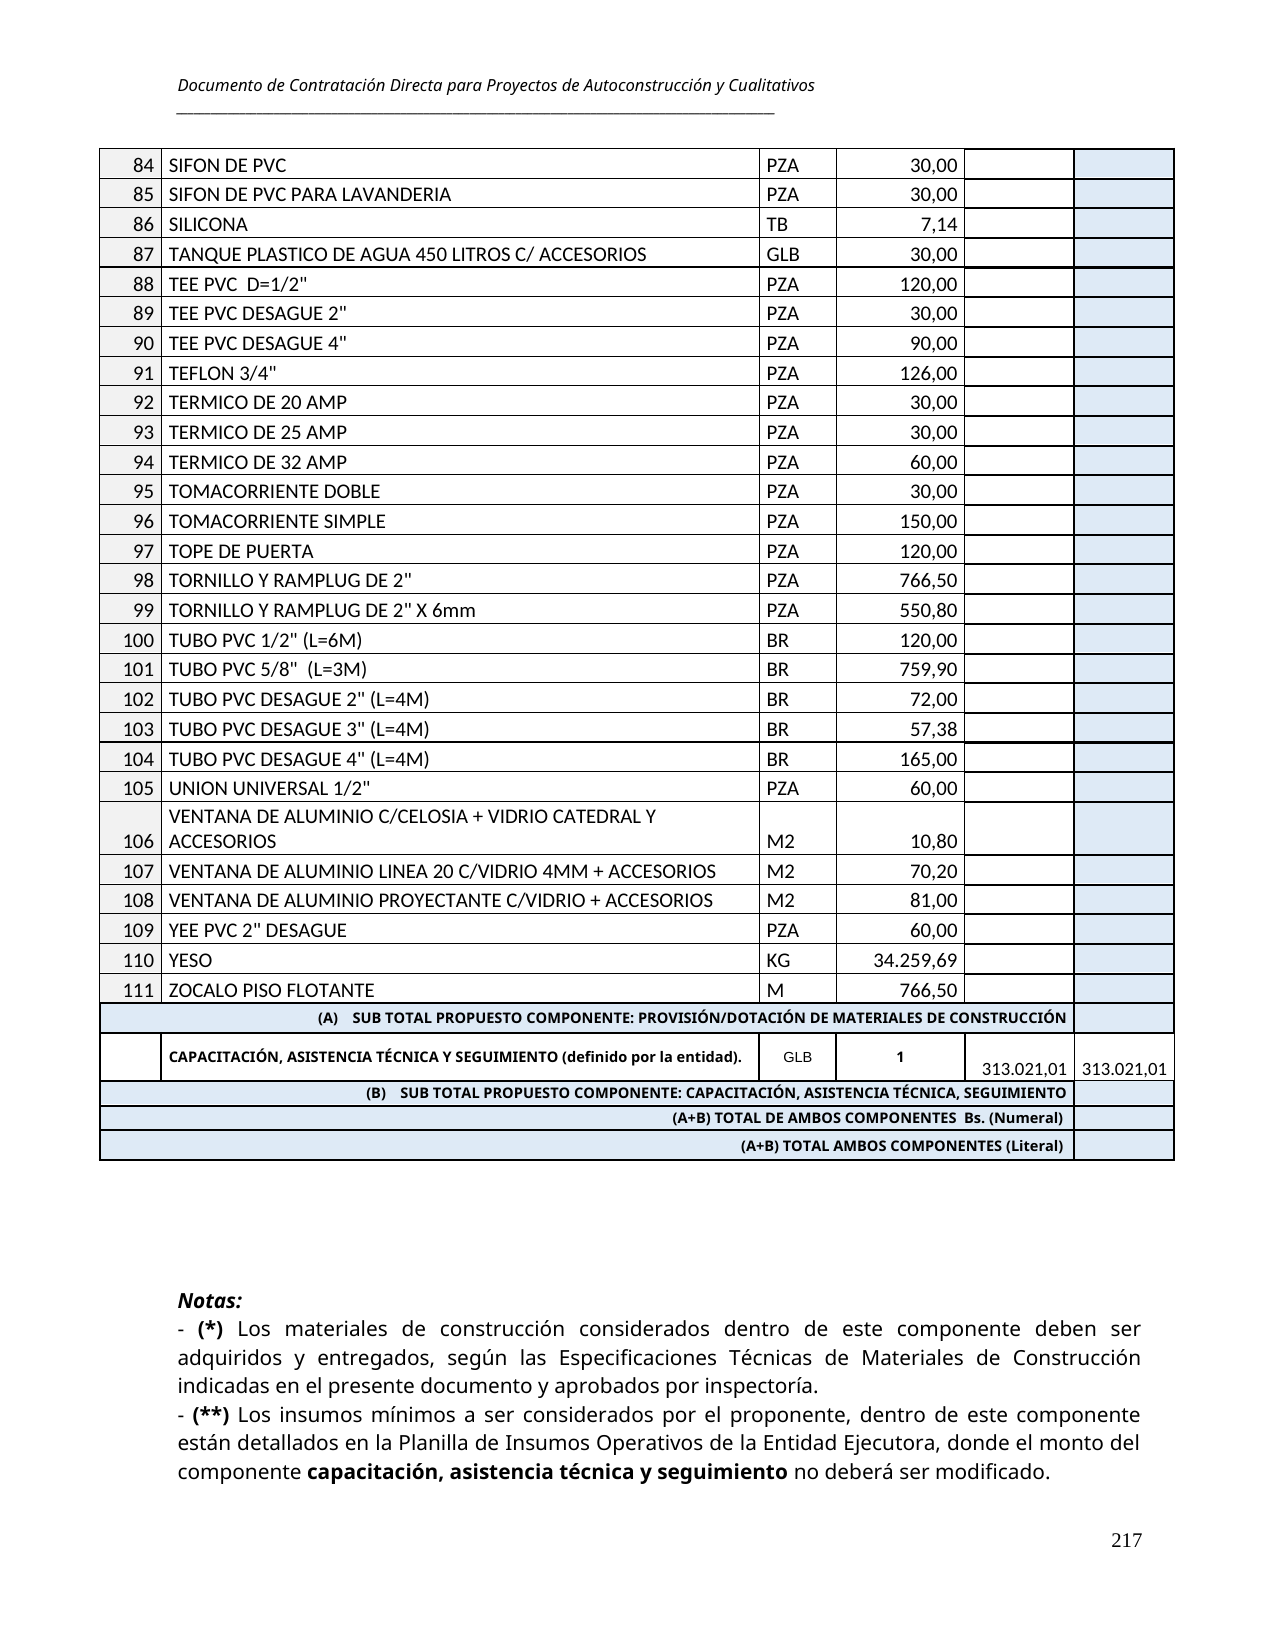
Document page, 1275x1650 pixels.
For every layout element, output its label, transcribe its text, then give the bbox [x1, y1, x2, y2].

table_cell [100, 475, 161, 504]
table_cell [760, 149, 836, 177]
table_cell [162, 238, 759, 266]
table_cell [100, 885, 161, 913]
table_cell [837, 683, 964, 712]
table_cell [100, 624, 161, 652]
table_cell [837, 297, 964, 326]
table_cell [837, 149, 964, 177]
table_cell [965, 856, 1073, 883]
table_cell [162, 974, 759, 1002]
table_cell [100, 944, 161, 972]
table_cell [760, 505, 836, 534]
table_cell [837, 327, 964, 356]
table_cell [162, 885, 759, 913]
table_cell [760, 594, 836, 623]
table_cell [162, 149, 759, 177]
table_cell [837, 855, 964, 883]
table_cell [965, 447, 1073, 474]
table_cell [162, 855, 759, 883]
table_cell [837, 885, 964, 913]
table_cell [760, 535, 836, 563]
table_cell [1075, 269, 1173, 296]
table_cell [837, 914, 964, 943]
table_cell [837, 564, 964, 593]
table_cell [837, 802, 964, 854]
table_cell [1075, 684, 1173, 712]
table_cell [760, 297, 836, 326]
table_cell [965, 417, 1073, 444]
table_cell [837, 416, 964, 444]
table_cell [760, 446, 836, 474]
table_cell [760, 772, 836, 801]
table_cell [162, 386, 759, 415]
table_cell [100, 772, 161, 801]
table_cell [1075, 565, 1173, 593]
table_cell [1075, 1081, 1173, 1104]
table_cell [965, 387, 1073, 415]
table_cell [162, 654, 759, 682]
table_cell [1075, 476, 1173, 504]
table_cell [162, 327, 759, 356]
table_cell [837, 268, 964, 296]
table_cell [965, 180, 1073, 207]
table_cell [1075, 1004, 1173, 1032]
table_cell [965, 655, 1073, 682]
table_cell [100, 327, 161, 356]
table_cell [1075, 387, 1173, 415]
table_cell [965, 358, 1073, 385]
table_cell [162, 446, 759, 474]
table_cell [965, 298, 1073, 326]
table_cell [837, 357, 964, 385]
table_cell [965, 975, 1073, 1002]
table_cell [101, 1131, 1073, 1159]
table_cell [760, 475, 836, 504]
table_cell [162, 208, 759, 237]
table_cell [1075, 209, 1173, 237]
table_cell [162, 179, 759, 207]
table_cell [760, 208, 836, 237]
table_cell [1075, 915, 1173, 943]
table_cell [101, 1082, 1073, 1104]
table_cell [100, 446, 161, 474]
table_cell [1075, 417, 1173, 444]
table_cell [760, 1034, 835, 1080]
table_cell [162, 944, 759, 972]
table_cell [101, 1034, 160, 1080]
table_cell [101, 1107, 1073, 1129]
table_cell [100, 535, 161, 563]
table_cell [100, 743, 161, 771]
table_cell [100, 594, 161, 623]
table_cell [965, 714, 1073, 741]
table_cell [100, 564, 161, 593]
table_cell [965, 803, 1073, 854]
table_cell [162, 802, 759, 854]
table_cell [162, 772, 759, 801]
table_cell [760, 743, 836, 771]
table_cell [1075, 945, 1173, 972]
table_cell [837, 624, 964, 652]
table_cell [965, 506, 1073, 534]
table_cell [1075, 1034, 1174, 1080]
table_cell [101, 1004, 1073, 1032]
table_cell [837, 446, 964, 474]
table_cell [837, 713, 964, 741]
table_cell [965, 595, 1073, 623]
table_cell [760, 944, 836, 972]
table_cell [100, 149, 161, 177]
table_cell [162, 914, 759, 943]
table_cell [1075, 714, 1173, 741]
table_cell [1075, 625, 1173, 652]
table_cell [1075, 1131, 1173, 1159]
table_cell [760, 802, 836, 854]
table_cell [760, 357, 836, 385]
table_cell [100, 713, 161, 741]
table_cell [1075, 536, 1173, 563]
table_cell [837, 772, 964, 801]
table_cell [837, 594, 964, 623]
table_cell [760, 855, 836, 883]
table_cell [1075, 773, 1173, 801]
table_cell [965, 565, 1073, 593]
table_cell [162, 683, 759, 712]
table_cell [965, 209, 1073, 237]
text - (*) Los materiales de construcción considerados dentro de este componente deben ser adquiridos y entregados, según las Especificaciones Técnicas de Materiales de Construcción indicadas en el presente documento y aprobados por inspectoría. [177, 1314, 1142, 1400]
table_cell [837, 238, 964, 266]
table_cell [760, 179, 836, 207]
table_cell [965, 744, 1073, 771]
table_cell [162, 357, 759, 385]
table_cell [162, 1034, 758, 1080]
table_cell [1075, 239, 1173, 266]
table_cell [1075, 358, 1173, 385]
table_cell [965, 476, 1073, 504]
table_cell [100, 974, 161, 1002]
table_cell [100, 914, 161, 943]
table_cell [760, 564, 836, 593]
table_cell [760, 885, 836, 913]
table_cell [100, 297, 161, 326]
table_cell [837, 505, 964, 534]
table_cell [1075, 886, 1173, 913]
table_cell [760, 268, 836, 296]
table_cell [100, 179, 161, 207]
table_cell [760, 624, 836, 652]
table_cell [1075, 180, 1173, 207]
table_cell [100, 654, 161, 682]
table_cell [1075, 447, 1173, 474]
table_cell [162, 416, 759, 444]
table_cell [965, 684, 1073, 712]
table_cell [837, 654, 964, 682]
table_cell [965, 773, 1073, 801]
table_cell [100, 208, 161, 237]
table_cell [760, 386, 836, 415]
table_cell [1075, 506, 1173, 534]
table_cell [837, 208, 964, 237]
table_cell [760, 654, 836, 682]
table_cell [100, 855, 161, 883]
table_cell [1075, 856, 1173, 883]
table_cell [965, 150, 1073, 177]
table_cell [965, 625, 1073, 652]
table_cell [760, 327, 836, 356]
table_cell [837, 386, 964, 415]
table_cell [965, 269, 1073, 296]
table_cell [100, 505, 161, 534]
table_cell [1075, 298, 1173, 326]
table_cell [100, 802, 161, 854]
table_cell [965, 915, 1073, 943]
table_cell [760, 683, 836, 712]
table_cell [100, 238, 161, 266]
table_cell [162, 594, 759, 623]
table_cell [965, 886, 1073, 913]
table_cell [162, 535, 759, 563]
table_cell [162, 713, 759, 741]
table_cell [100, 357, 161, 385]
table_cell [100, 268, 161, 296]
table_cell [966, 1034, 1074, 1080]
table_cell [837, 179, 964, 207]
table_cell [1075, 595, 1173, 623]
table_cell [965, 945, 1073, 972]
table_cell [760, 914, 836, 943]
text Notas: [177, 1286, 1142, 1314]
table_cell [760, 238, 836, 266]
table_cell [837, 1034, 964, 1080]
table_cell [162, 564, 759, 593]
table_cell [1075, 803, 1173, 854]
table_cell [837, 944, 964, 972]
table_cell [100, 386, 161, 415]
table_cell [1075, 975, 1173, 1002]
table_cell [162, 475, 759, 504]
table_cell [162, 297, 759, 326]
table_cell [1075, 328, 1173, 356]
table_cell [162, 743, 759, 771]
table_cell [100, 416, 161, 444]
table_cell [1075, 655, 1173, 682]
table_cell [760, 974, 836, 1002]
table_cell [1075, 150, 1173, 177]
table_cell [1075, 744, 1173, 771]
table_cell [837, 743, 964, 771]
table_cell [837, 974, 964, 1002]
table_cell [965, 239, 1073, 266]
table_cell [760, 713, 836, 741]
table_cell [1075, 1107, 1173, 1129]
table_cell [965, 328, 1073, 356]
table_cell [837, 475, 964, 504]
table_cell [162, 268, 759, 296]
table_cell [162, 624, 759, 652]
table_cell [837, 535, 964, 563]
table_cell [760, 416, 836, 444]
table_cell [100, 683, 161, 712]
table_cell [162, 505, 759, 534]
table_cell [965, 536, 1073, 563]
text - (**) Los insumos mínimos a ser considerados por el proponente, dentro de este componente están detallados en la Planilla de Insumos Operativos de la Entidad Ejecutora, donde el monto del componente capacitación, asistencia técnica y seguimiento no deberá ser modificado. [177, 1400, 1142, 1485]
